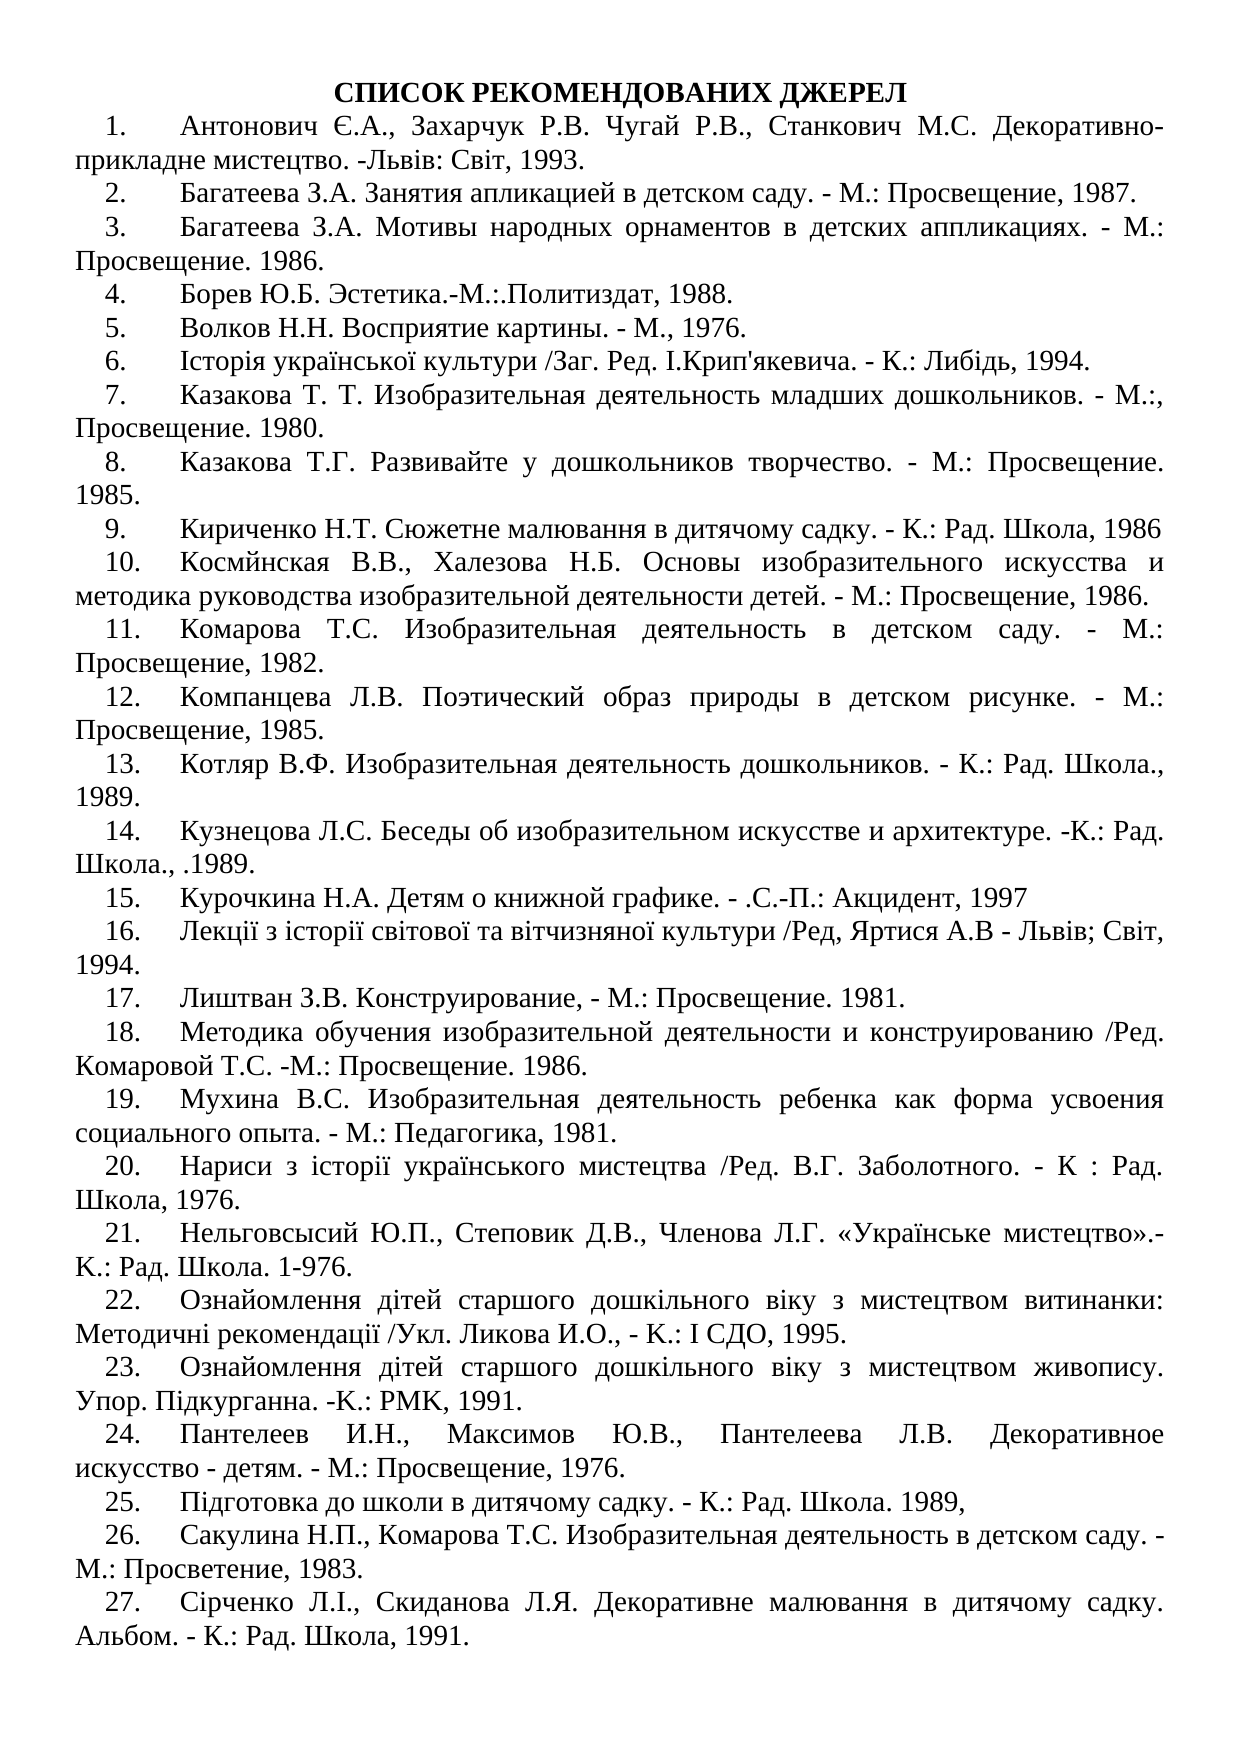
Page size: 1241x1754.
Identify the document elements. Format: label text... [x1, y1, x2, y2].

list Нариси з історії українського мистецтва /Ред. В.Г. Заболотного. - К : Рад. Школа, 1976. [75, 1148, 1165, 1215]
list Сакулина Н.П., Комарова Т.С. Изобразительная деятельность в детском саду. -M.: Просветение, 1983. [75, 1517, 1165, 1584]
list Багатеева З.А. Занятия апликацией в детском саду. - M.: Просвещение, 1987. [75, 176, 1165, 209]
list Кузнецова Л.С. Беседы об изобразительном искусстве и архитектуре. -К.: Paд. Школа., .1989. [75, 813, 1165, 880]
list Компанцева Л.В. Поэтический образ природы в детском рисунке. - M.: Просвещение, 1985. [75, 679, 1165, 746]
list Ознайомлення дітей старшого дошкільного віку з мистецтвом живопису. Упор. Підкурганна. -K.: PMK, 1991. [75, 1349, 1165, 1417]
list Мухина В.С. Изобразительная деятельность ребенка как форма усвоения социального опыта. - M.: Педагогика, 1981. [75, 1081, 1165, 1148]
list Комарова T.С. Изобразительная деятельность в детском саду. - M.: Просвещение, 1982. [75, 612, 1165, 679]
list Казакова Т.Г. Развивайте у дошкольников творчество. - M.: Просвещение. 1985. [75, 444, 1165, 511]
list Ознайомлення дітей старшого дошкільного віку з мистецтвом витинанки: Методичні рекомендації /Укл. Ликова И.О., - K.: І СДО, 1995. [75, 1282, 1165, 1349]
list Курочкина H.А. Детям о книжной графике. - .С.-П.: Акцидент, 1997 [75, 880, 1165, 913]
list Антонович Є.А., Захарчук Р.В. Чугай P.В., Станкович М.С. Декоративно-прикладне мистецтво. -Львів: Світ, 1993. [75, 108, 1165, 176]
list Пантелеев И.Н., Максимов Ю.В., Пантелеева Л.В. Декоративное искусство - детям. - M.: Просвещение, 1976. [75, 1417, 1165, 1484]
list Казакова T. T. Изобразительная деятельность младших дошкольников. - M.:, Просвещение. 1980. [75, 377, 1165, 444]
list Підготовка до школи в дитячому садку. - К.: Рад. Школа. 1989, [75, 1484, 1165, 1517]
list Багатеева З.А. Мотивы народных орнаментов в детских аппликациях. - M.: Просвещение. 1986. [75, 209, 1165, 276]
list Космйнская В.В., Халезова Н.Б. Основы изобразительного искусства и методика руководства изобразительной деятельности детей. - M.: Просвещение, 1986. [75, 544, 1165, 612]
list Сірченко Л.І., Скиданова Л.Я. Декоративне малювання в дитячому садку. Альбом. - К.: Рад. Школа, 1991. [75, 1584, 1165, 1651]
list Методика обучения изобразительной деятельности и конструированию /Ред. Комаровой T.С. -M.: Просвещение. 1986. [75, 1014, 1165, 1081]
list Волков Н.Н. Восприятие картины. - M., 1976. [75, 310, 1165, 343]
list Кириченко Н.Т. Сюжетне малювання в дитячому садку. - К.: Рад. Школа, 1986 [75, 511, 1165, 544]
list Котляр В.Ф. Изобразительная деятельность дошкольников. - К.: Рад. Школа., 1989. [75, 746, 1165, 813]
list Лекції з історії світової та вітчизняної культури /Ред, Яртися А.В - Львів; Світ, 1994. [75, 913, 1165, 981]
list Лиштван З.В. Конструирование, - M.: Просвещение. 1981. [75, 981, 1165, 1014]
list Історія української культури /Заг. Ред. І.Крип'якевича. - К.: Либідь, 1994. [75, 343, 1165, 377]
list Борев Ю.Б. Эстетика.-M.:.Политиздат, 1988. [75, 276, 1165, 310]
list Нельговсысий Ю.П., Степовик Д.В., Членова Л.Г. «Українське мистецтво».- K.: Рад. Школа. 1-976. [75, 1215, 1165, 1282]
text СПИСОК РЕКОМЕНДОВАНИХ ДЖЕРЕЛ [75, 75, 1165, 108]
